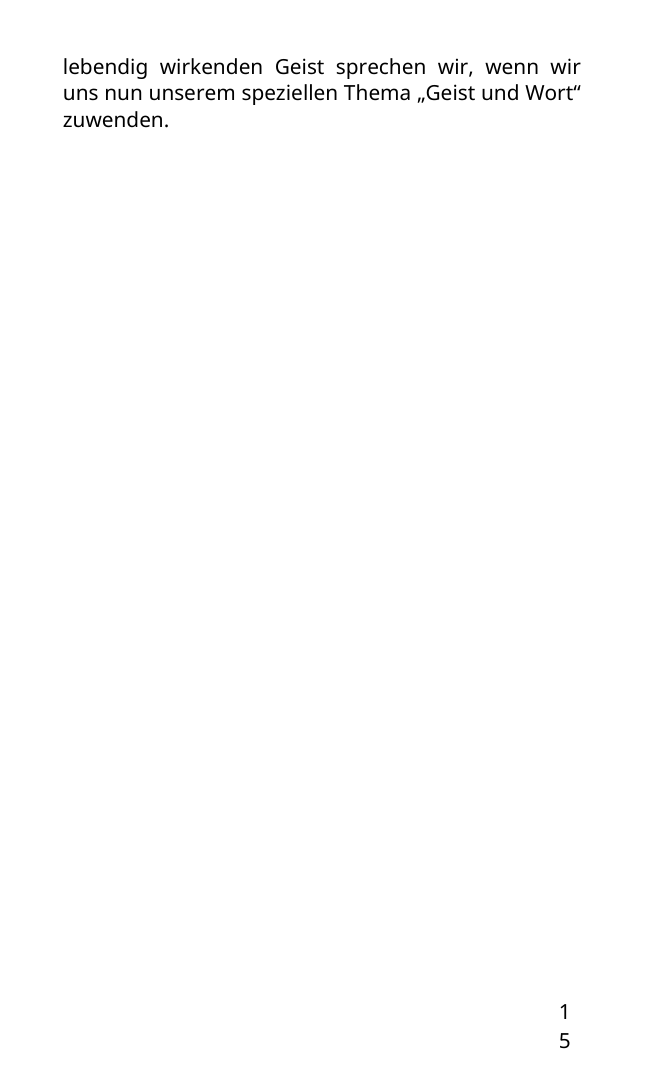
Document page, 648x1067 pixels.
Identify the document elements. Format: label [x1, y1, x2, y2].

text [63, 53, 582, 132]
